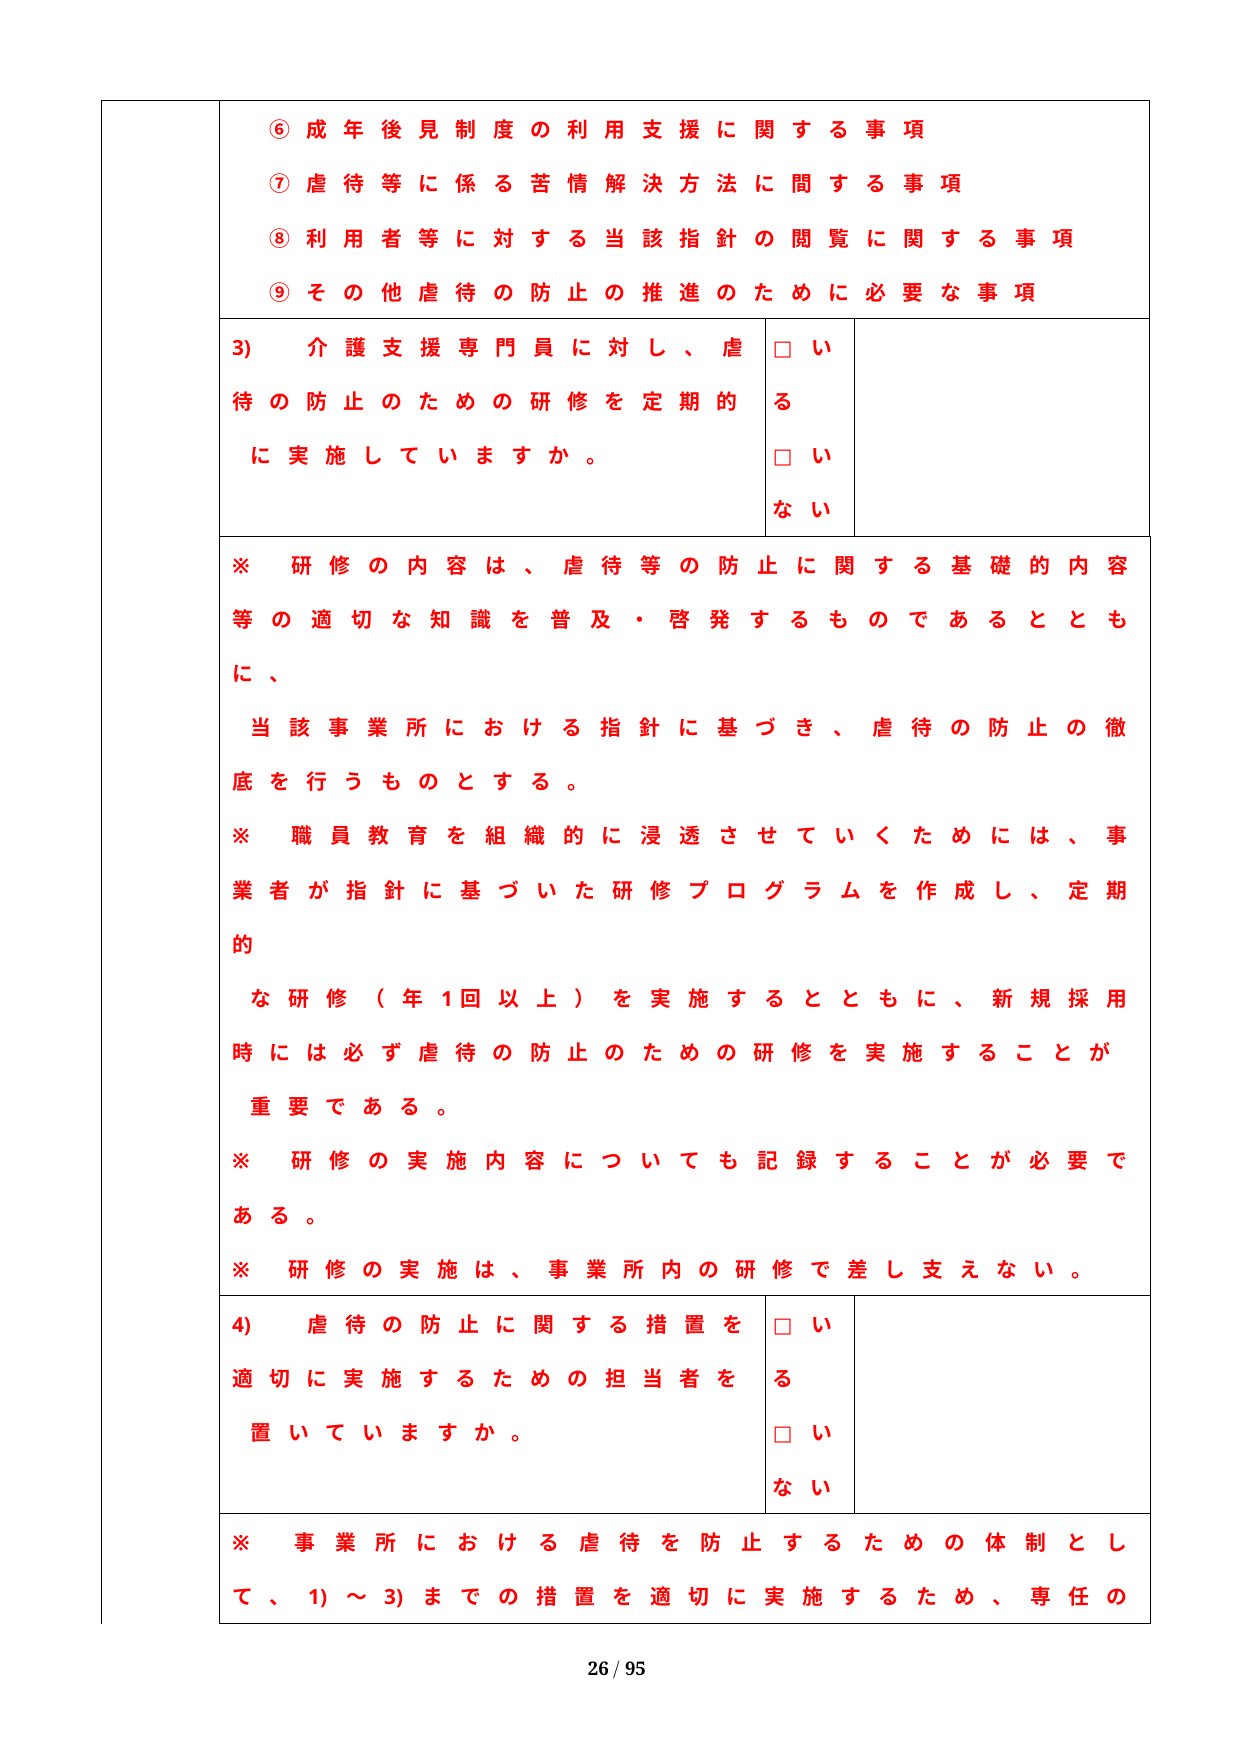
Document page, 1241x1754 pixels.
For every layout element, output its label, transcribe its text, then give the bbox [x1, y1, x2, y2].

table_cell 4) 虐待の防止に関する措置を適切に実施するための担当者を 置いていますか。 [220, 1296, 765, 1513]
table_cell [855, 319, 1149, 536]
table_cell □いる □いない [766, 319, 854, 536]
table_cell [855, 1296, 1150, 1513]
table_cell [220, 101, 1149, 318]
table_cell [220, 1514, 1150, 1622]
table_cell □いる □いない [766, 1296, 854, 1513]
table_cell ※ 研修の内容は、虐待等の防止に関する基礎的内容等の適切な知識を普及・啓発するものであるとともに、 当該事業所における指針に基づき、虐待の防止の徹底を行うものとする。 ※ 職員教育を組織的に浸透させていくためには、事業者が指針に基づいた研修プログラムを作成し、定期的 な研修（年1回以上）を実施するとともに、新規採用時には必ず虐待の防止のための研修を実施することが 重要である。 ※ 研修の実施内容についても記録することが必要である。 ※ 研修の実施は、事業所内の研修で差し支えない。 [220, 537, 1150, 1295]
table_cell 3) 介護支援専門員に対し、虐待の防止のための研修を定期的 に実施していますか。 [220, 319, 765, 536]
